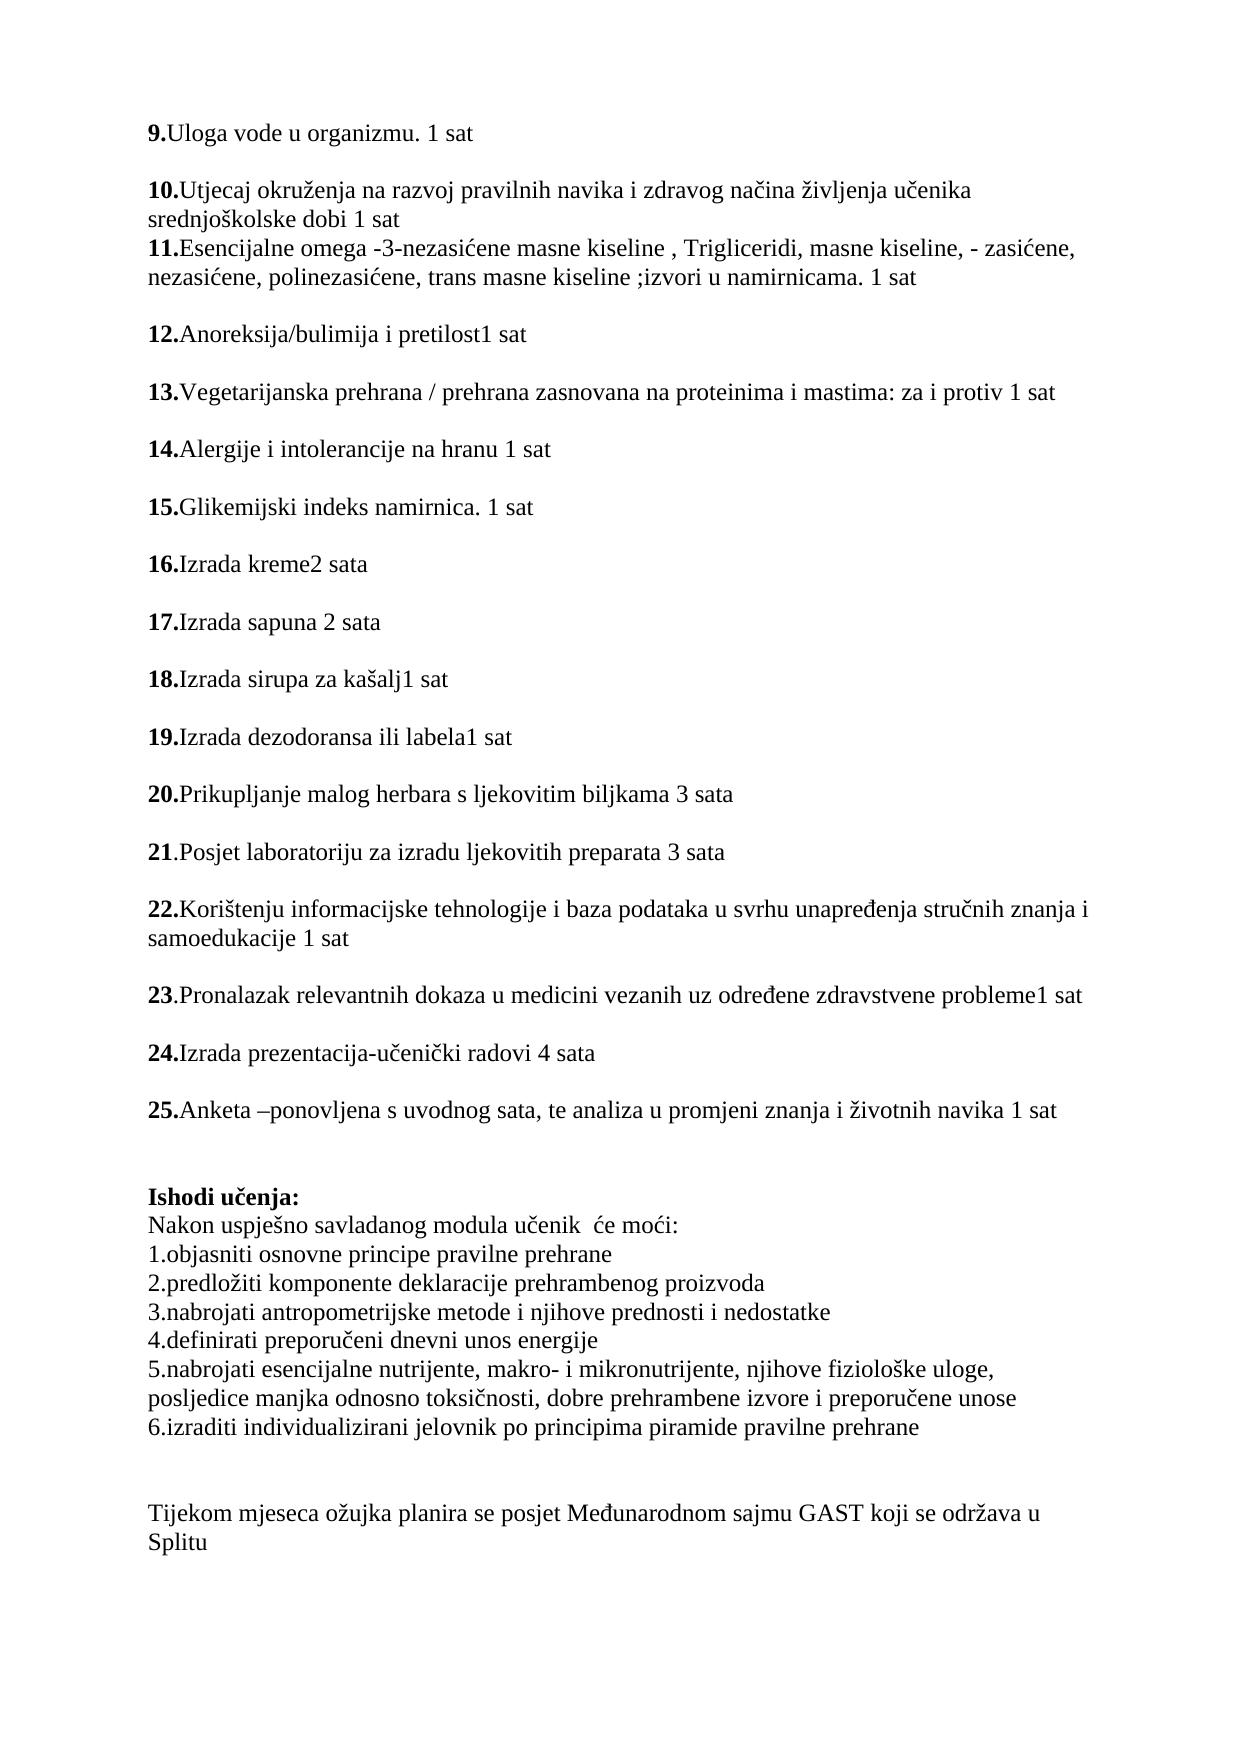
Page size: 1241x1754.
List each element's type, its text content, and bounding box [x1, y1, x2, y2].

text 18.Izrada sirupa za kašalj1 sat [148, 664, 1092, 722]
text 22.Korištenju informacijske tehnologije i baza podataka u svrhu unapređenja stručnih znanja i samoedukacije 1 sat [148, 894, 1092, 981]
text 19.Izrada dezodoransa ili labela1 sat [148, 722, 1092, 779]
text 20.Prikupljanje malog herbara s ljekovitim biljkama 3 sata [148, 779, 1092, 837]
text 10.Utjecaj okruženja na razvoj pravilnih navika i zdravog načina življenja učenika srednjoškolske dobi 1 sat [148, 176, 1092, 233]
text 21.Posjet laboratoriju za izradu ljekovitih preparata 3 sata [148, 837, 1092, 894]
text 6.izraditi individualizirani jelovnik po principima piramide pravilne prehrane [148, 1412, 1092, 1441]
text 13.Vegetarijanska prehrana / prehrana zasnovana na proteinima i mastima: za i protiv 1 sat [148, 377, 1092, 434]
text 17.Izrada sapuna 2 sata [148, 607, 1092, 664]
text Ishodi učenja: [148, 1182, 1092, 1211]
text 9.Uloga vode u organizmu. 1 sat [148, 118, 1092, 176]
text Tijekom mjeseca ožujka planira se posjet Međunarodnom sajmu GAST koji se održava u Splitu [148, 1498, 1092, 1556]
text 3.nabrojati antropometrijske metode i njihove prednosti i nedostatke [148, 1297, 1092, 1326]
text 4.definirati preporučeni dnevni unos energije [148, 1326, 1092, 1354]
text 12.Anoreksija/bulimija i pretilost1 sat [148, 319, 1092, 377]
text 16.Izrada kreme2 sata [148, 549, 1092, 607]
text 25.Anketa –ponovljena s uvodnog sata, te analiza u promjeni znanja i životnih navika 1 sat [148, 1096, 1092, 1153]
text 24.Izrada prezentacija-učenički radovi 4 sata [148, 1038, 1092, 1096]
text 2.predložiti komponente deklaracije prehrambenog proizvoda [148, 1268, 1092, 1297]
text 5.nabrojati esencijalne nutrijente, makro- i mikronutrijente, njihove fiziološke uloge, posljedice manjka odnosno toksičnosti, dobre prehrambene izvore i preporučene unose [148, 1354, 1092, 1412]
text 23.Pronalazak relevantnih dokaza u medicini vezanih uz određene zdravstvene probleme1 sat [148, 981, 1092, 1038]
text Nakon uspješno savladanog modula učenik će moći: [148, 1211, 1092, 1239]
text 1.objasniti osnovne principe pravilne prehrane [148, 1239, 1092, 1268]
text 14.Alergije i intolerancije na hranu 1 sat [148, 434, 1092, 492]
text 15.Glikemijski indeks namirnica. 1 sat [148, 492, 1092, 549]
text 11.Esencijalne omega -3-nezasićene masne kiseline , Trigliceridi, masne kiseline, - zasićene, nezasićene, polinezasićene, trans masne kiseline ;izvori u namirnicama. 1 sat [148, 233, 1092, 319]
